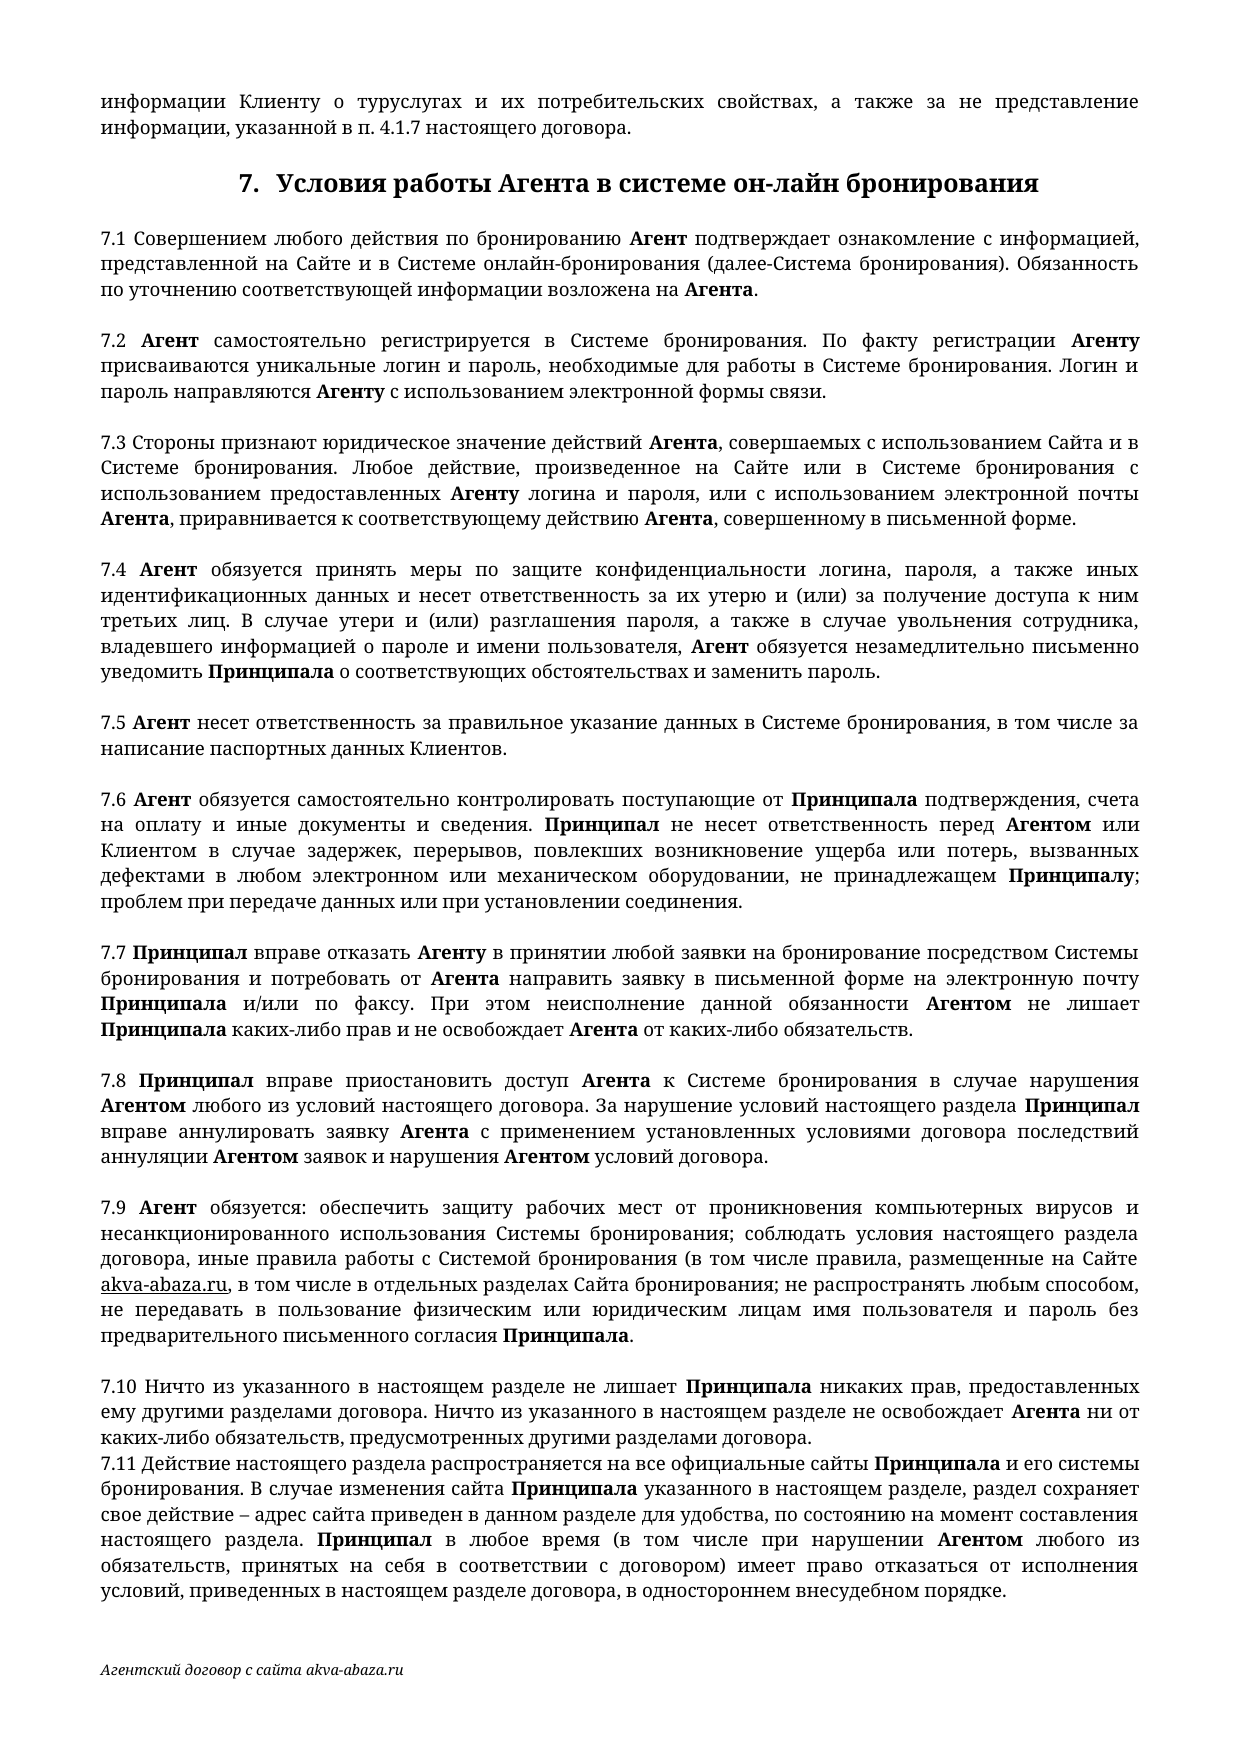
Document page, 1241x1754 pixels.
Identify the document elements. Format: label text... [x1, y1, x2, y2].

text 7.8 Принципал вправе приостановить доступ Агента к Системе бронирования в случае нарушения Агентом любого из условий настоящего договора. За нарушение условий настоящего раздела Принципал вправе аннулировать заявку Агента с применением установленных условиями договора последствий аннуляции Агентом заявок и нарушения Агентом условий договора. [100, 1067, 1140, 1169]
text 7.4 Агент обязуется принять меры по защите конфиденциальности логина, пароля, а также иных идентификационных данных и несет ответственность за их утерю и (или) за получение доступа к ним третьих лиц. В случае утери и (или) разглашения пароля, а также в случае увольнения сотрудника, владевшего информацией о пароле и имени пользователя, Агент обязуется незамедлительно письменно уведомить Принципала о соответствующих обстоятельствах и заменить пароль. [100, 557, 1140, 684]
text 7.1 Совершением любого действия по бронированию Агент подтверждает ознакомление с информацией, представленной на Сайте и в Системе онлайн-бронирования (далее-Система бронирования). Обязанность по уточнению соответствующей информации возложена на Агента. [100, 225, 1140, 301]
text 7.3 Стороны признают юридическое значение действий Агента, совершаемых c использованием Сайта и в Системе бронирования. Любое действие, произведенное на Сайте или в Системе бронирования с использованием предоставленных Агенту логина и пароля, или с использованием электронной почты Агента, приравнивается к соответствующему действию Агента, совершенному в письменной форме. [100, 429, 1140, 531]
text 7.7 Принципал вправе отказать Агенту в принятии любой заявки на бронирование посредством Системы бронирования и потребовать от Агента направить заявку в письменной форме на электронную почту Принципала и/или по факсу. При этом неисполнение данной обязанности Агентом не лишает Принципала каких-либо прав и не освобождает Агента от каких-либо обязательств. [100, 939, 1140, 1041]
list Условия работы Агента в системе он-лайн бронирования [138, 165, 1140, 199]
text 7.6 Агент обязуется самостоятельно контролировать поступающие от Принципала подтверждения, счета на оплату и иные документы и сведения. Принципал не несет ответственность перед Агентом или Клиентом в случае задержек, перерывов, повлекших возникновение ущерба или потерь, вызванных дефектами в любом электронном или механическом оборудовании, не принадлежащем Принципалу; проблем при передаче данных или при установлении соединения. [100, 786, 1140, 914]
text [100, 89, 1140, 140]
text 7.11 Действие настоящего раздела распространяется на все официальные сайты Принципала и его системы бронирования. В случае изменения сайта Принципала указанного в настоящем разделе, раздел сохраняет свое действие – адрес сайта приведен в данном разделе для удобства, по состоянию на момент составления настоящего раздела. Принципал в любое время (в том числе при нарушении Агентом любого из обязательств, принятых на себя в соответствии с договором) имеет право отказаться от исполнения условий, приведенных в настоящем разделе договора, в одностороннем внесудебном порядке. [100, 1450, 1140, 1603]
text 7.10 Ничто из указанного в настоящем разделе не лишает Принципала никаких прав, предоставленных ему другими разделами договора. Ничто из указанного в настоящем разделе не освобождает Агента ни от каких-либо обязательств, предусмотренных другими разделами договора. [100, 1373, 1140, 1450]
text 7.2 Агент самостоятельно регистрируется в Системе бронирования. По факту регистрации Агенту присваиваются уникальные логин и пароль, необходимые для работы в Системе бронирования. Логин и пароль направляются Агенту с использованием электронной формы связи. [100, 327, 1140, 403]
text 7.9 Агент обязуется: обеспечить защиту рабочих мест от проникновения компьютерных вирусов и несанкционированного использования Системы бронирования; соблюдать условия настоящего раздела договора, иные правила работы с Системой бронирования (в том числе правила, размещенные на Сайте akva-abaza.ru, в том числе в отдельных разделах Сайта бронирования; не распространять любым способом, не передавать в пользование физическим или юридическим лицам имя пользователя и пароль без предварительного письменного согласия Принципала. [100, 1194, 1140, 1348]
text 7.5 Агент несет ответственность за правильное указание данных в Системе бронирования, в том числе за написание паспортных данных Клиентов. [100, 710, 1140, 761]
